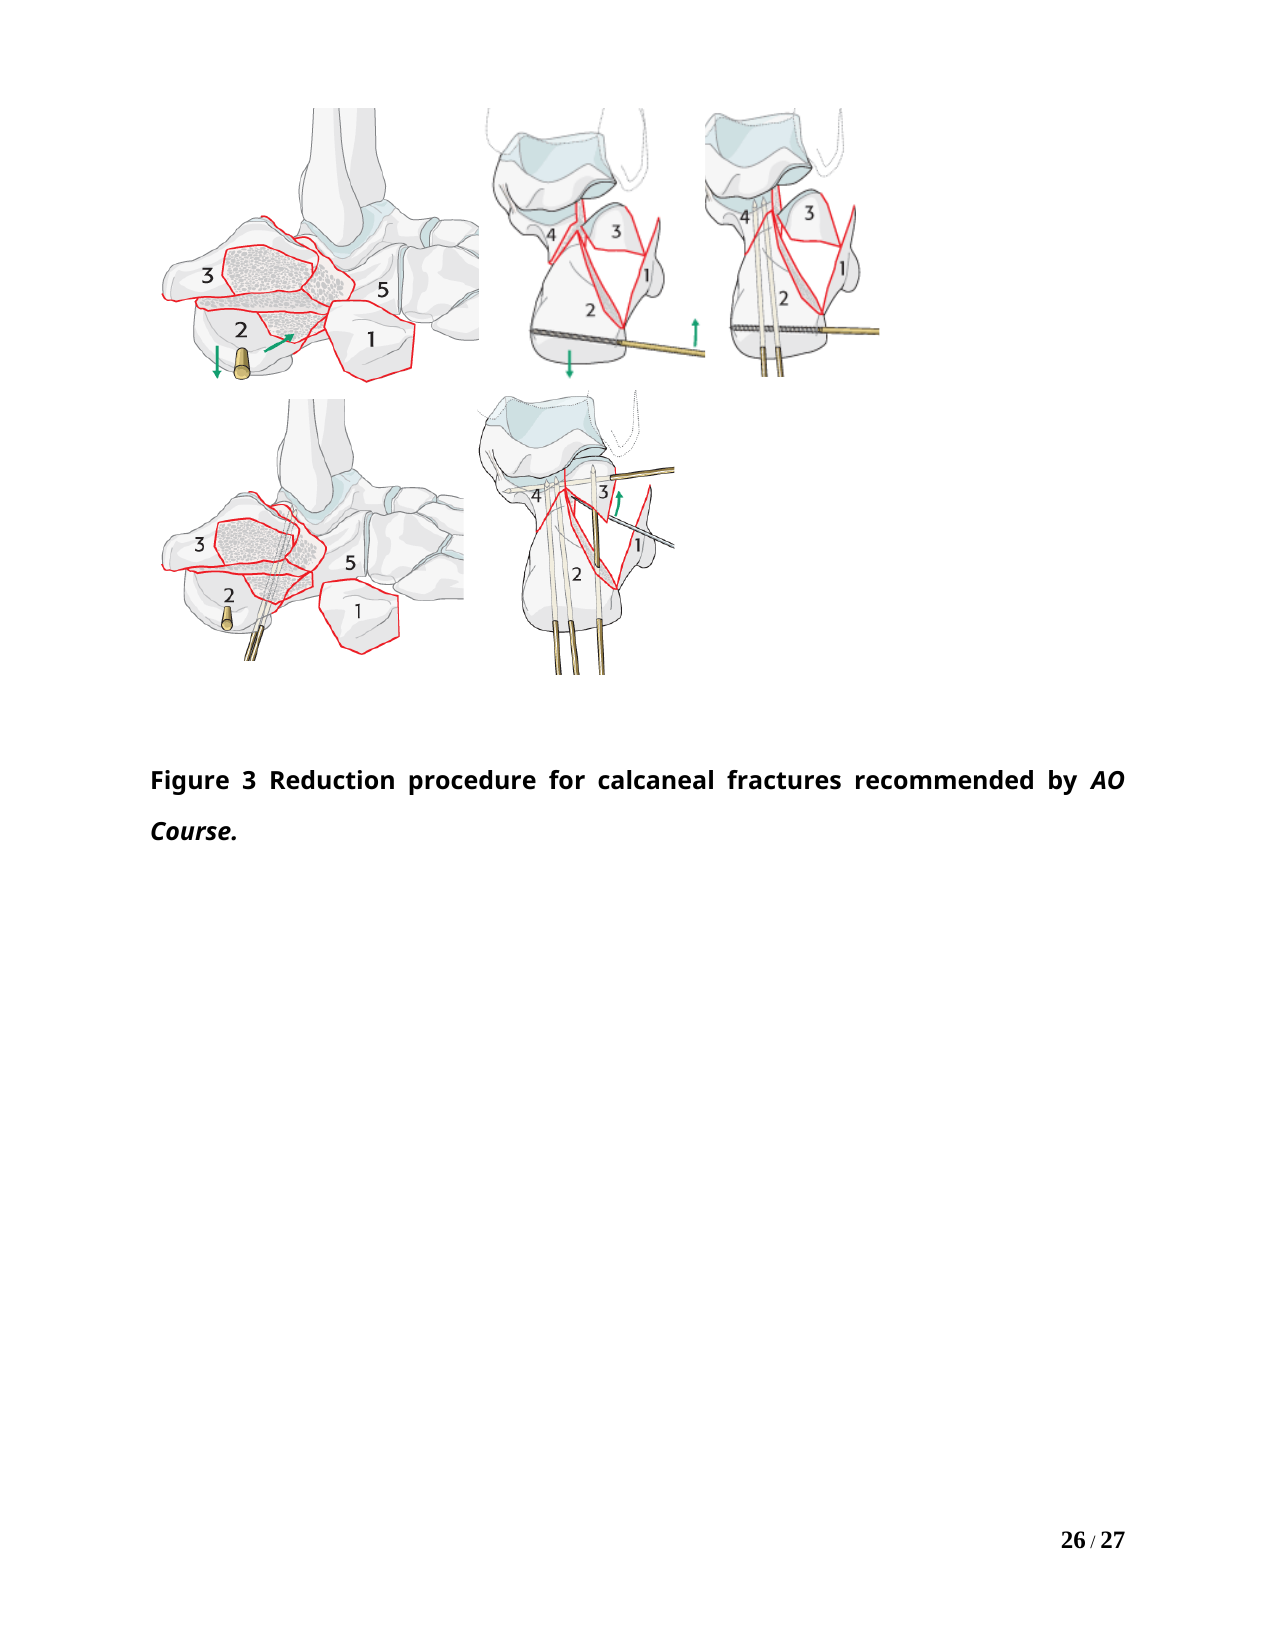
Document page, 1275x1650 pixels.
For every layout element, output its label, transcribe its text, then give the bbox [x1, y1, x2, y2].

picture [153, 108, 880, 675]
text Figure 3 Reduction procedure for calcaneal fractures recommended by AO Course. [150, 762, 1125, 848]
picture [157, 399, 464, 661]
